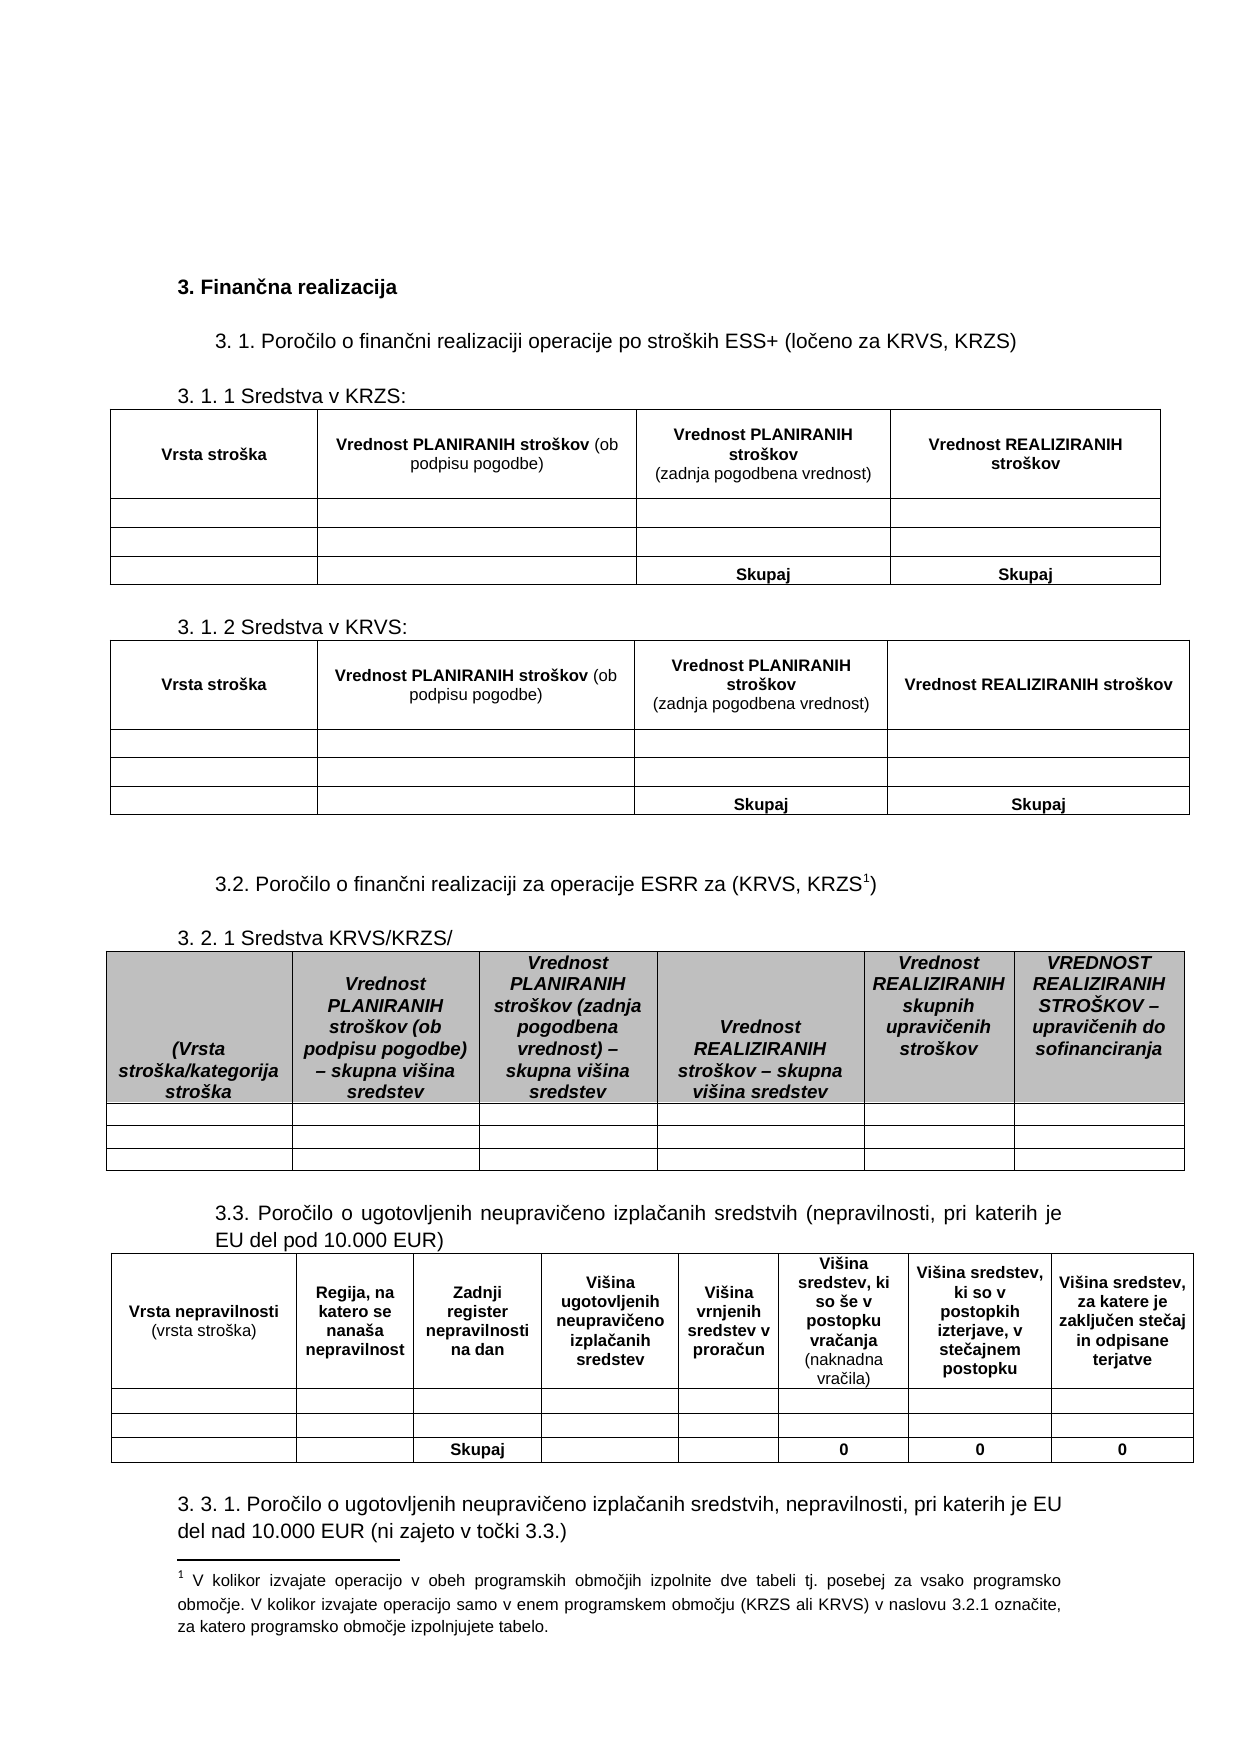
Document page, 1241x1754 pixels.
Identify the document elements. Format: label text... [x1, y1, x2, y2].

table_cell [112, 1438, 296, 1462]
table_cell [779, 1414, 908, 1437]
table_header Višina sredstev, ki so v postopkih izterjave, v stečajnem postopku [909, 1254, 1051, 1388]
table_cell [679, 1414, 778, 1437]
table_header Regija, na katero se nanaša nepravilnost [297, 1254, 413, 1388]
table_cell [318, 787, 634, 814]
table_header Zadnji register nepravilnosti na dan [414, 1254, 541, 1388]
table_cell [865, 1149, 1014, 1170]
table_cell [542, 1389, 678, 1412]
table_cell [1015, 1104, 1184, 1125]
table_cell [318, 499, 636, 527]
table_cell 0 [1052, 1438, 1193, 1462]
table_cell [297, 1414, 413, 1437]
text 3. 2. 1 Sredstva KRVS/KRZS/ [177, 923, 1063, 951]
table_header (Vrsta stroška/kategorija stroška [107, 952, 292, 1102]
table_cell [865, 1104, 1014, 1125]
table_cell Skupaj [888, 787, 1189, 814]
table_header Vrednost PLANIRANIH stroškov (zadnja pogodbena vrednost) – skupna višina sredstev [480, 952, 657, 1102]
table_cell Skupaj [637, 557, 890, 584]
table_cell [111, 730, 317, 757]
table_cell [111, 499, 317, 527]
table_cell [107, 1149, 292, 1170]
table_cell [111, 528, 317, 556]
table_cell [909, 1414, 1051, 1437]
table_cell [637, 528, 890, 556]
table_header Vrsta nepravilnosti (vrsta stroška) [112, 1254, 296, 1388]
table_cell [293, 1126, 479, 1148]
table_cell [909, 1389, 1051, 1412]
text 3. 1. 1 Sredstva v KRZS: [177, 381, 1063, 408]
table_header Vrednost PLANIRANIH stroškov (ob podpisu pogodbe) [318, 641, 634, 728]
table_cell [480, 1126, 657, 1148]
table_cell [480, 1104, 657, 1125]
text 3. 3. 1. Poročilo o ugotovljenih neupravičeno izplačanih sredstvih, nepravilnosti, pri katerih je EU del nad 10.000 EUR (ni zajeto v točki 3.3.) [177, 1490, 1063, 1544]
table_header Vrednost PLANIRANIH stroškov (ob podpisu pogodbe) – skupna višina sredstev [293, 952, 479, 1102]
table_header Vrednost REALIZIRANIH stroškov [888, 641, 1189, 728]
table_cell [318, 730, 634, 757]
table_cell [658, 1149, 864, 1170]
table_cell [297, 1389, 413, 1412]
table_cell [888, 758, 1189, 786]
table_cell [779, 1389, 908, 1412]
table_cell Skupaj [414, 1438, 541, 1462]
table_header Vrednost REALIZIRANIH stroškov [891, 410, 1160, 498]
table_cell [1052, 1389, 1193, 1412]
table_cell 0 [909, 1438, 1051, 1462]
table_cell [293, 1149, 479, 1170]
table_cell [635, 730, 887, 757]
table_cell [111, 787, 317, 814]
table_cell [1015, 1149, 1184, 1170]
table_header Vrednost PLANIRANIH stroškov (ob podpisu pogodbe) [318, 410, 636, 498]
table_header VREDNOST REALIZIRANIH STROŠKOV – upravičenih do sofinanciranja [1015, 952, 1184, 1102]
table_cell [542, 1438, 678, 1462]
table_cell [111, 758, 317, 786]
table_cell [297, 1438, 413, 1462]
table_cell [865, 1126, 1014, 1148]
table_cell [679, 1389, 778, 1412]
table_cell [318, 557, 636, 584]
text 3. 1. 2 Sredstva v KRVS: [177, 612, 1063, 639]
table_header Vrednost REALIZIRANIH skupnih upravičenih stroškov [865, 952, 1014, 1102]
table_cell 0 [779, 1438, 908, 1462]
table_cell [1052, 1414, 1193, 1437]
table_cell [107, 1104, 292, 1125]
table_cell [679, 1438, 778, 1462]
table_cell [414, 1389, 541, 1412]
table_header Vrsta stroška [111, 410, 317, 498]
table_cell [414, 1414, 541, 1437]
table_header Vrednost REALIZIRANIH stroškov – skupna višina sredstev [658, 952, 864, 1102]
table_cell [891, 499, 1160, 527]
table_cell Skupaj [891, 557, 1160, 584]
table_cell [635, 758, 887, 786]
table_cell [318, 528, 636, 556]
table_header Vrednost PLANIRANIH stroškov (zadnja pogodbena vrednost) [635, 641, 887, 728]
table_header Višina ugotovljenih neupravičeno izplačanih sredstev [542, 1254, 678, 1388]
text 3. 1. Poročilo o finančni realizaciji operacije po stroških ESS+ (ločeno za KRVS, KRZS) [215, 327, 1063, 354]
table_cell [891, 528, 1160, 556]
table_cell Skupaj [635, 787, 887, 814]
text 3.3. Poročilo o ugotovljenih neupravičeno izplačanih sredstvih (nepravilnosti, pri katerih je EU del pod 10.000 EUR) [215, 1198, 1063, 1253]
table_cell [658, 1104, 864, 1125]
text 3. Finančna realizacija [177, 273, 1063, 300]
table_cell [888, 730, 1189, 757]
table_cell [107, 1126, 292, 1148]
table_cell [318, 758, 634, 786]
table_header Vrednost PLANIRANIH stroškov (zadnja pogodbena vrednost) [637, 410, 890, 498]
table_cell [111, 557, 317, 584]
text 3.2. Poročilo o finančni realizaciji za operacije ESRR za (KRVS, KRZS) [215, 869, 1063, 896]
table_cell [542, 1414, 678, 1437]
table_header Vrsta stroška [111, 641, 317, 728]
table_header Višina sredstev, ki so še v postopku vračanja (naknadna vračila) [779, 1254, 908, 1388]
table_header Višina sredstev, za katere je zaključen stečaj in odpisane terjatve [1052, 1254, 1193, 1388]
table_cell [293, 1104, 479, 1125]
table_cell [637, 499, 890, 527]
table_cell [1015, 1126, 1184, 1148]
table_cell [112, 1389, 296, 1412]
table_cell [658, 1126, 864, 1148]
table_header Višina vrnjenih sredstev v proračun [679, 1254, 778, 1388]
table_cell [112, 1414, 296, 1437]
table_cell [480, 1149, 657, 1170]
